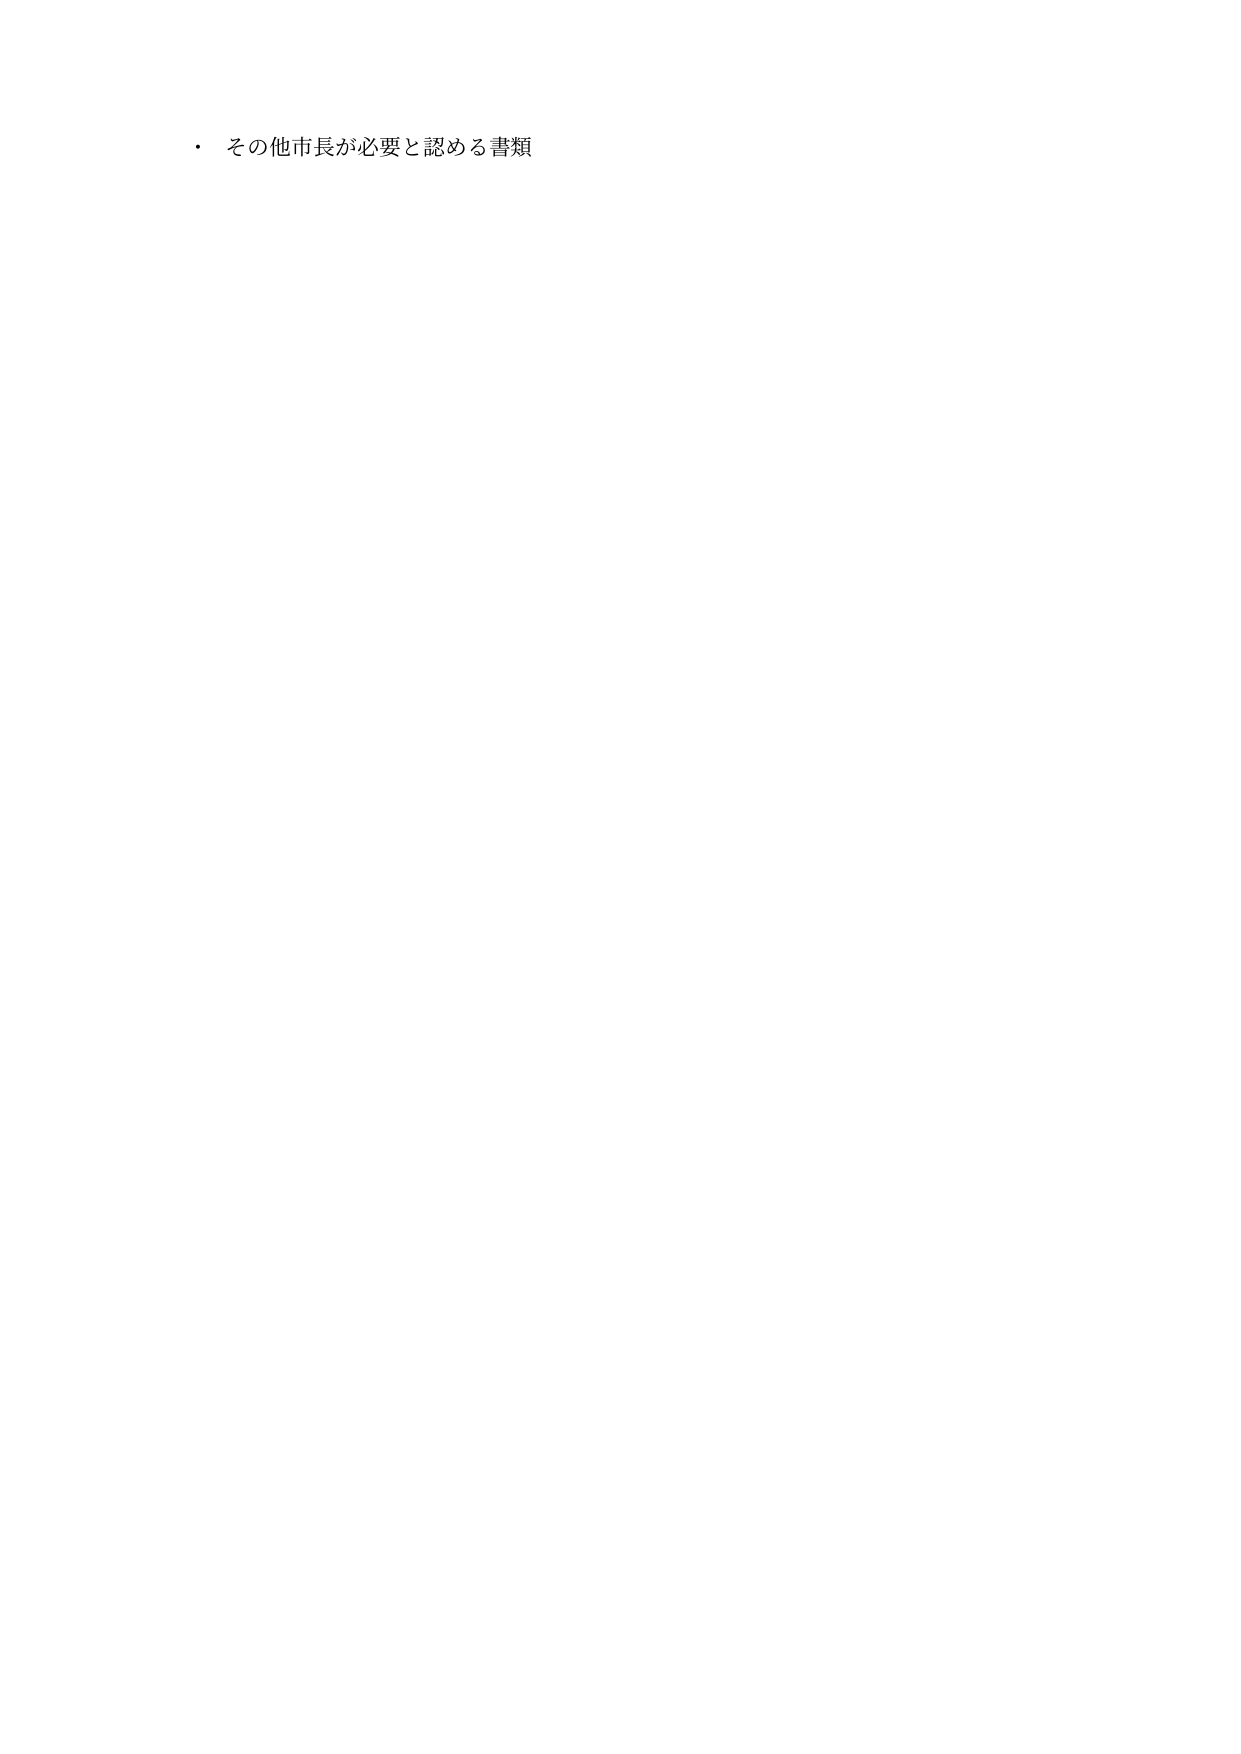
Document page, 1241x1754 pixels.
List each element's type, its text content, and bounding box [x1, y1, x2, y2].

list その他市長が必要と認める書類 [188, 127, 1063, 164]
